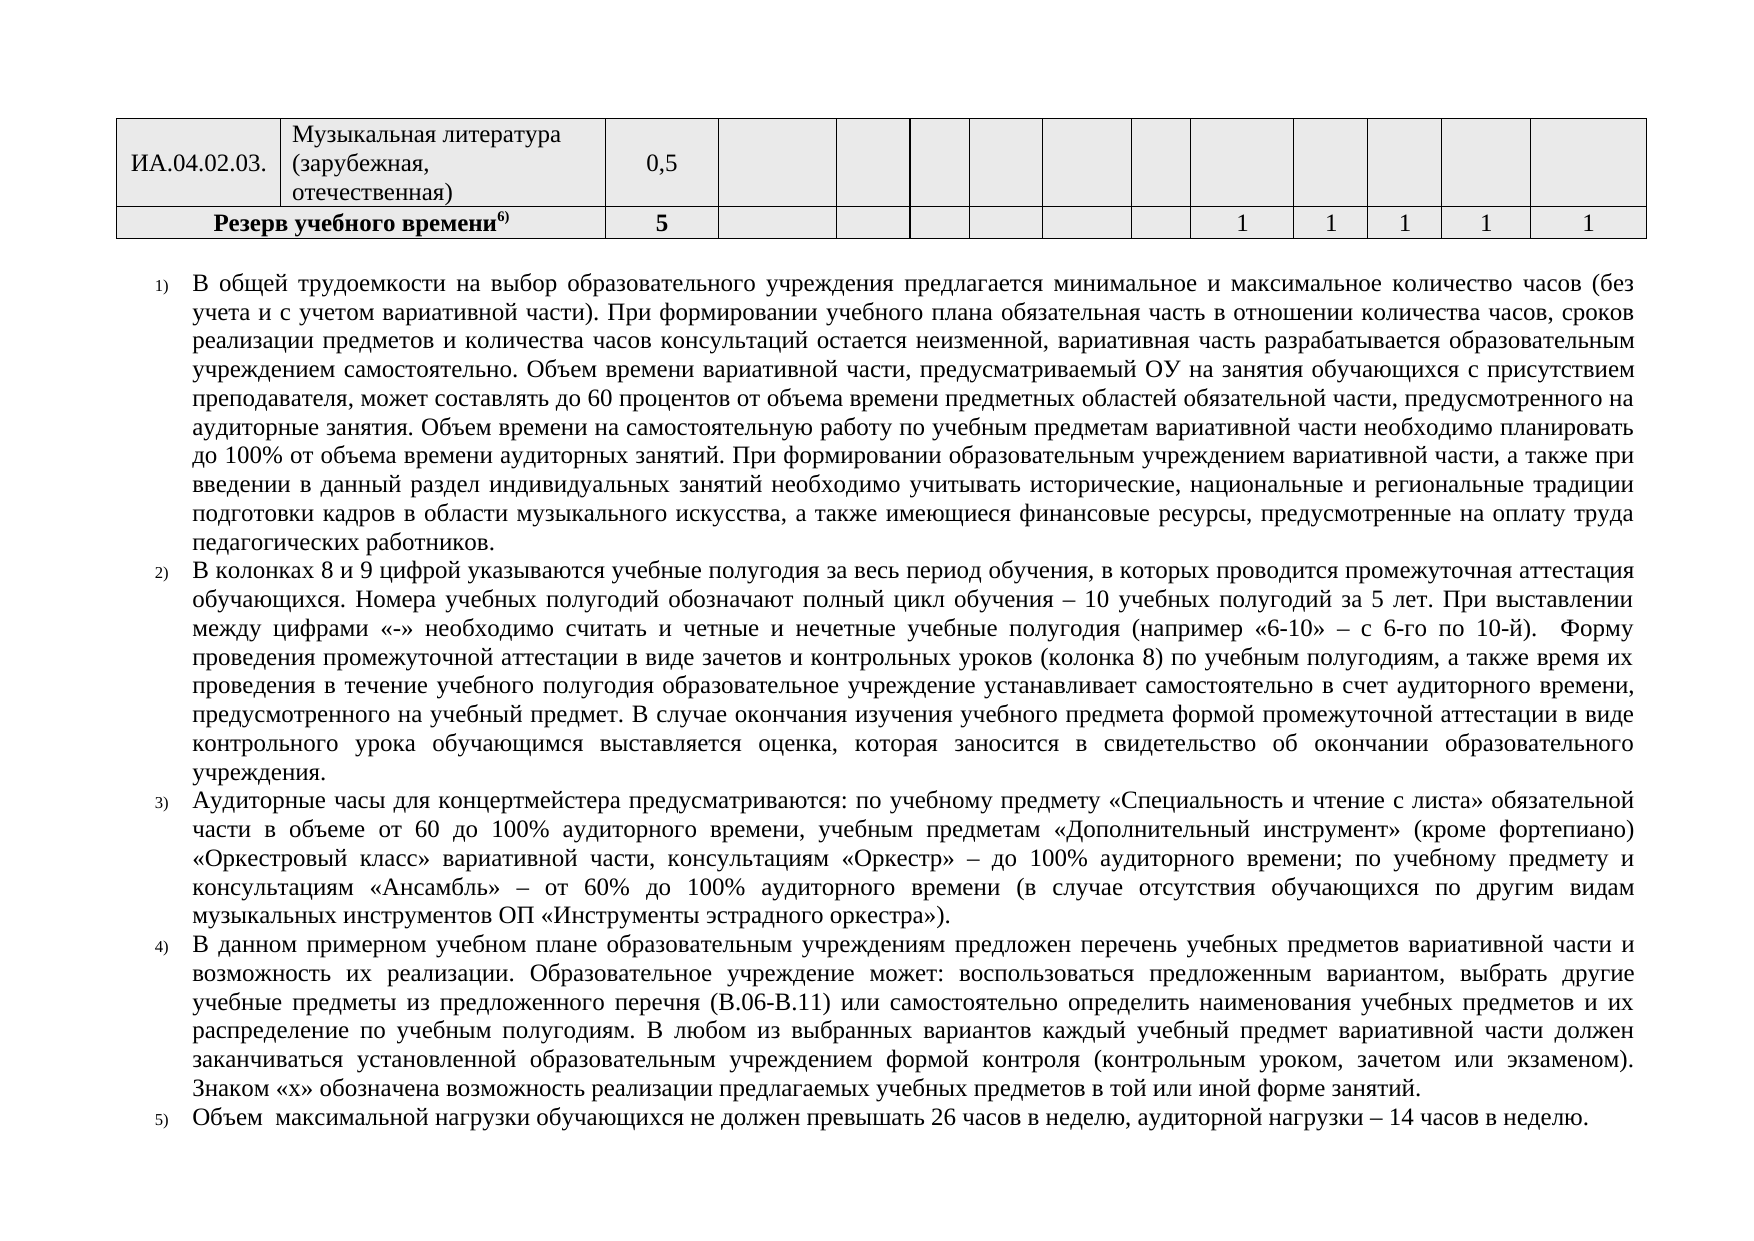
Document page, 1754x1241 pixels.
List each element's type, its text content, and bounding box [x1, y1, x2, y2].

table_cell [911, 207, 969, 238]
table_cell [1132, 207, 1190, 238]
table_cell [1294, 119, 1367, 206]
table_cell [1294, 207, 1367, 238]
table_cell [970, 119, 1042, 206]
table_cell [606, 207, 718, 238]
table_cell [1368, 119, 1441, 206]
list В данном примерном учебном плане образовательным учреждениям предложен перечень учебных предметов вариативной части и возможность их реализации. Образовательное учреждение может: воспользоваться предложенным вариантом, выбрать другие учебные предметы из предложенного перечня (В.06-В.11) или самостоятельно определить наименования учебных предметов и их распределение по учебным полугодиям. В любом из выбранных вариантов каждый учебный предмет вариативной части должен заканчиваться установленной образовательным учреждением формой контроля (контрольным уроком, зачетом или экзаменом). Знаком «х» обозначена возможность реализации предлагаемых учебных предметов в той или иной форме занятий. [154, 929, 1636, 1102]
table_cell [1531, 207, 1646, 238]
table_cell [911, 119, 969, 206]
list В колонках 8 и 9 цифрой указываются учебные полугодия за весь период обучения, в которых проводится промежуточная аттестация обучающихся. Номера учебных полугодий обозначают полный цикл обучения – 10 учебных полугодий за 5 лет. При выставлении между цифрами «-» необходимо считать и четные и нечетные учебные полугодия (например «6-10» – с 6-го по 10-й). Форму проведения промежуточной аттестации в виде зачетов и контрольных уроков (колонка 8) по учебным полугодиям, а также время их проведения в течение учебного полугодия образовательное учреждение устанавливает самостоятельно в счет аудиторного времени, предусмотренного на учебный предмет. В случае окончания изучения учебного предмета формой промежуточной аттестации в виде контрольного урока обучающимся выставляется оценка, которая заносится в свидетельство об окончании образовательного учреждения. [154, 556, 1636, 786]
list В общей трудоемкости на выбор образовательного учреждения предлагается минимальное и максимальное количество часов (без учета и с учетом вариативной части). При формировании учебного плана обязательная часть в отношении количества часов, сроков реализации предметов и количества часов консультаций остается неизменной, вариативная часть разрабатывается образовательным учреждением самостоятельно. Объем времени вариативной части, предусматриваемый ОУ на занятия обучающихся с присутствием преподавателя, может составлять до 60 процентов от объема времени предметных областей обязательной части, предусмотренного на аудиторные занятия. Объем времени на самостоятельную работу по учебным предметам вариативной части необходимо планировать до 100% от объема времени аудиторных занятий. При формировании образовательным учреждением вариативной части, а также при введении в данный раздел индивидуальных занятий необходимо учитывать исторические, национальные и региональные традиции подготовки кадров в области музыкального искусства, а также имеющиеся финансовые ресурсы, предусмотренные на оплату труда педагогических работников. [154, 268, 1636, 556]
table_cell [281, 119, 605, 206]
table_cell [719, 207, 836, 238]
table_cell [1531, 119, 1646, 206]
list Объем максимальной нагрузки обучающихся не должен превышать 26 часов в неделю, аудиторной нагрузки – 14 часов в неделю. [154, 1102, 1636, 1131]
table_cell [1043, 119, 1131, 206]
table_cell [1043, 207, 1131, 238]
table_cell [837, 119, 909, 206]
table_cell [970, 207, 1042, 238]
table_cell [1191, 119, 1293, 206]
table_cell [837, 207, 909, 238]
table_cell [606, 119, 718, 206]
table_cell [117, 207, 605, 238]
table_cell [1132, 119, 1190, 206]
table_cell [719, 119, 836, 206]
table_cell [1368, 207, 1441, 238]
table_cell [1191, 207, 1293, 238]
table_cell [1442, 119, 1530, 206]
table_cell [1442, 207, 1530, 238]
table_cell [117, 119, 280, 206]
list Аудиторные часы для концертмейстера предусматриваются: по учебному предмету «Специальность и чтение с листа» обязательной части в объеме от 60 до 100% аудиторного времени, учебным предметам «Дополнительный инструмент» (кроме фортепиано) «Оркестровый класс» вариативной части, консультациям «Оркестр» – до 100% аудиторного времени; по учебному предмету и консультациям «Ансамбль» – от 60% до 100% аудиторного времени (в случае отсутствия обучающихся по другим видам музыкальных инструментов ОП «Инструменты эстрадного оркестра»). [154, 786, 1636, 929]
